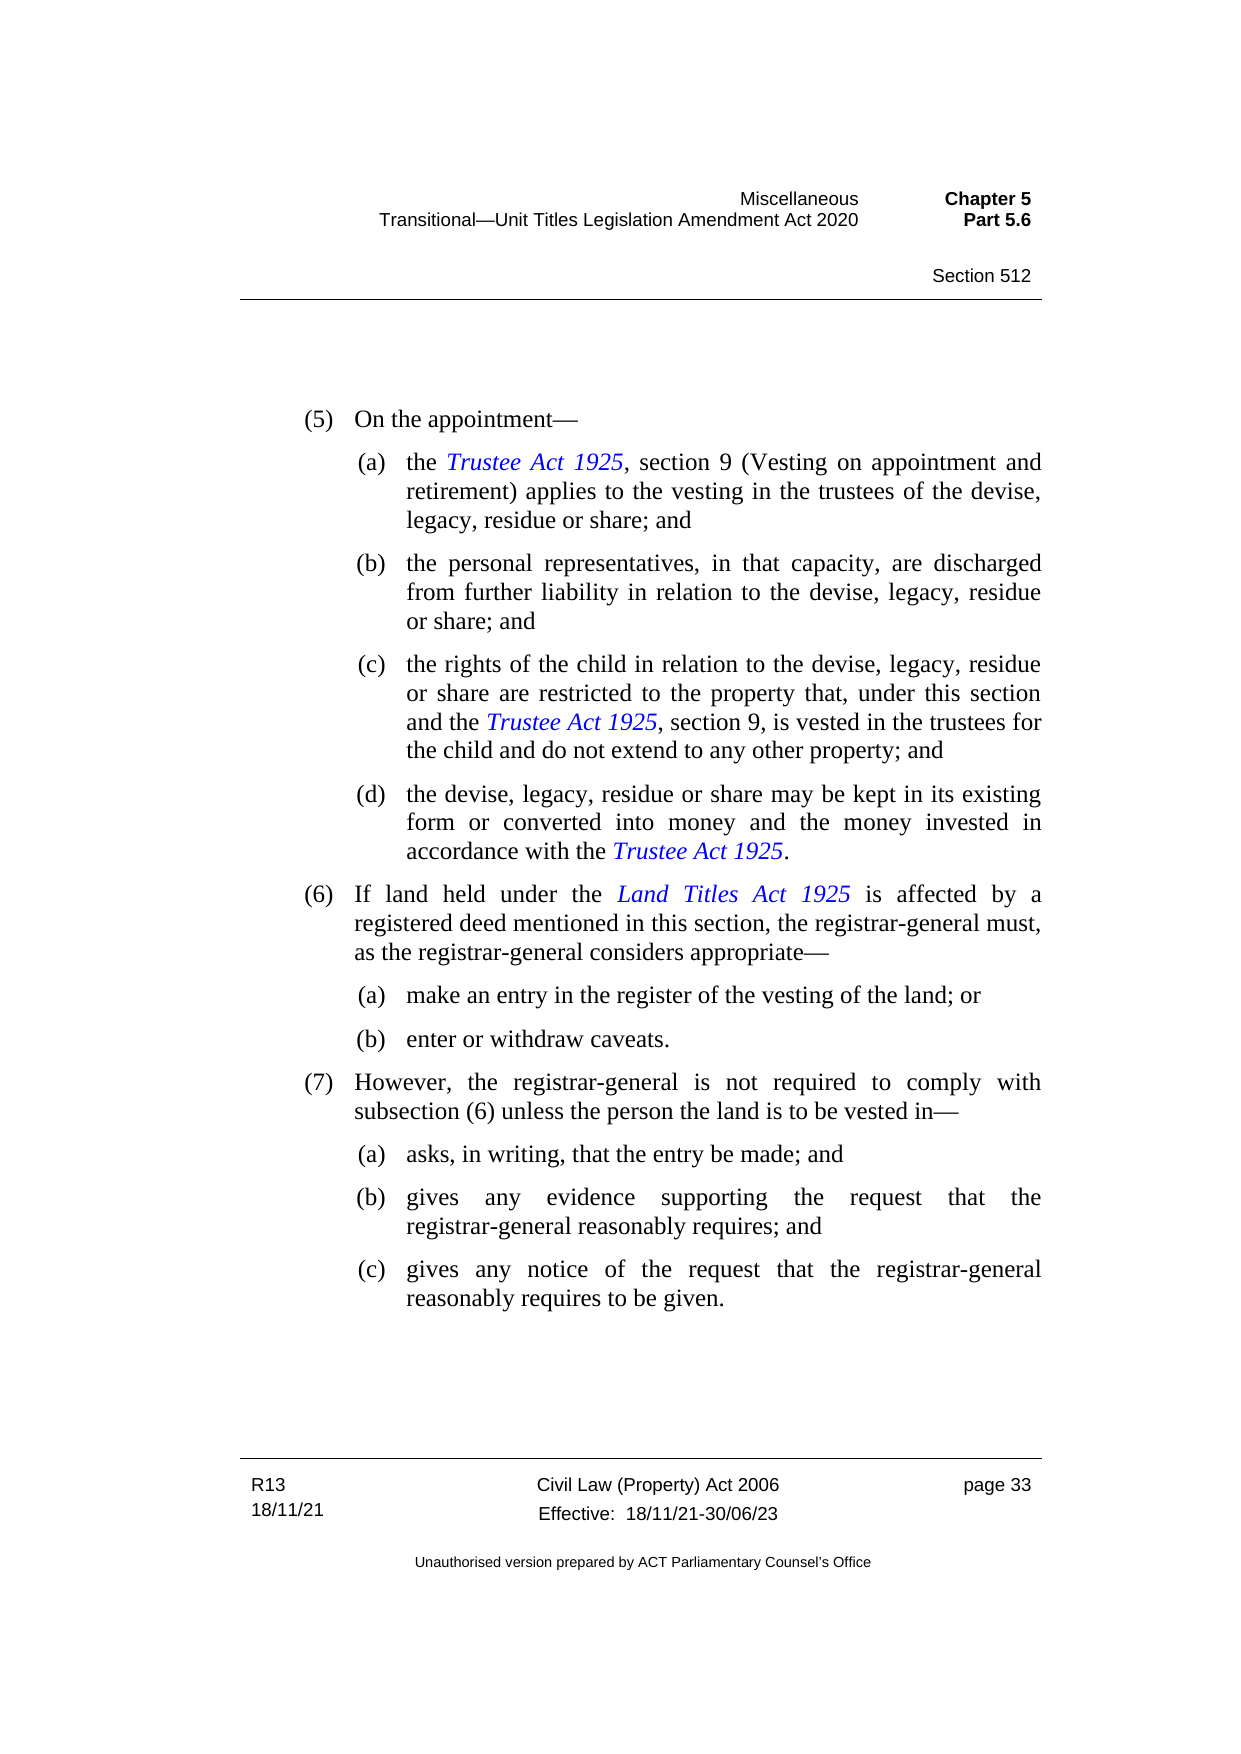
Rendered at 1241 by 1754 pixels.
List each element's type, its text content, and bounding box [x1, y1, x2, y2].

text (d) the devise, legacy, residue or share may be kept in its existing form or converted into money and the money invested in accordance with the Trustee Act 1925. [239, 779, 1042, 865]
text (6) If land held under the Land Titles Act 1925 is affected by a registered deed mentioned in this section, the registrar-general must, as the registrar-general considers appropriate— [239, 879, 1042, 966]
text (a) make an entry in the register of the vesting of the land; or [239, 980, 1042, 1009]
text (b) enter or withdraw caveats. [239, 1024, 1042, 1052]
text (c) the rights of the child in relation to the devise, legacy, residue or share are restricted to the property that, under this section and the Trustee Act 1925, section 9, is vested in the trustees for the child and do not extend to any other property; and [239, 649, 1042, 764]
text (c) gives any notice of the request that the registrar-general reasonably requires to be given. [239, 1254, 1042, 1312]
text (a) the Trustee Act 1925, section 9 (Vesting on appointment and retirement) applies to the vesting in the trustees of the devise, legacy, residue or share; and [239, 447, 1042, 534]
text (a) asks, in writing, that the entry be made; and [239, 1139, 1042, 1168]
text (b) gives any evidence supporting the request that the registrar-general reasonably requires; and [239, 1182, 1042, 1240]
text (5) On the appointment— [239, 404, 1042, 433]
text (7) However, the registrar-general is not required to comply with subsection (6) unless the person the land is to be vested in— [239, 1067, 1042, 1124]
text (b) the personal representatives, in that capacity, are discharged from further liability in relation to the devise, legacy, residue or share; and [239, 548, 1042, 634]
